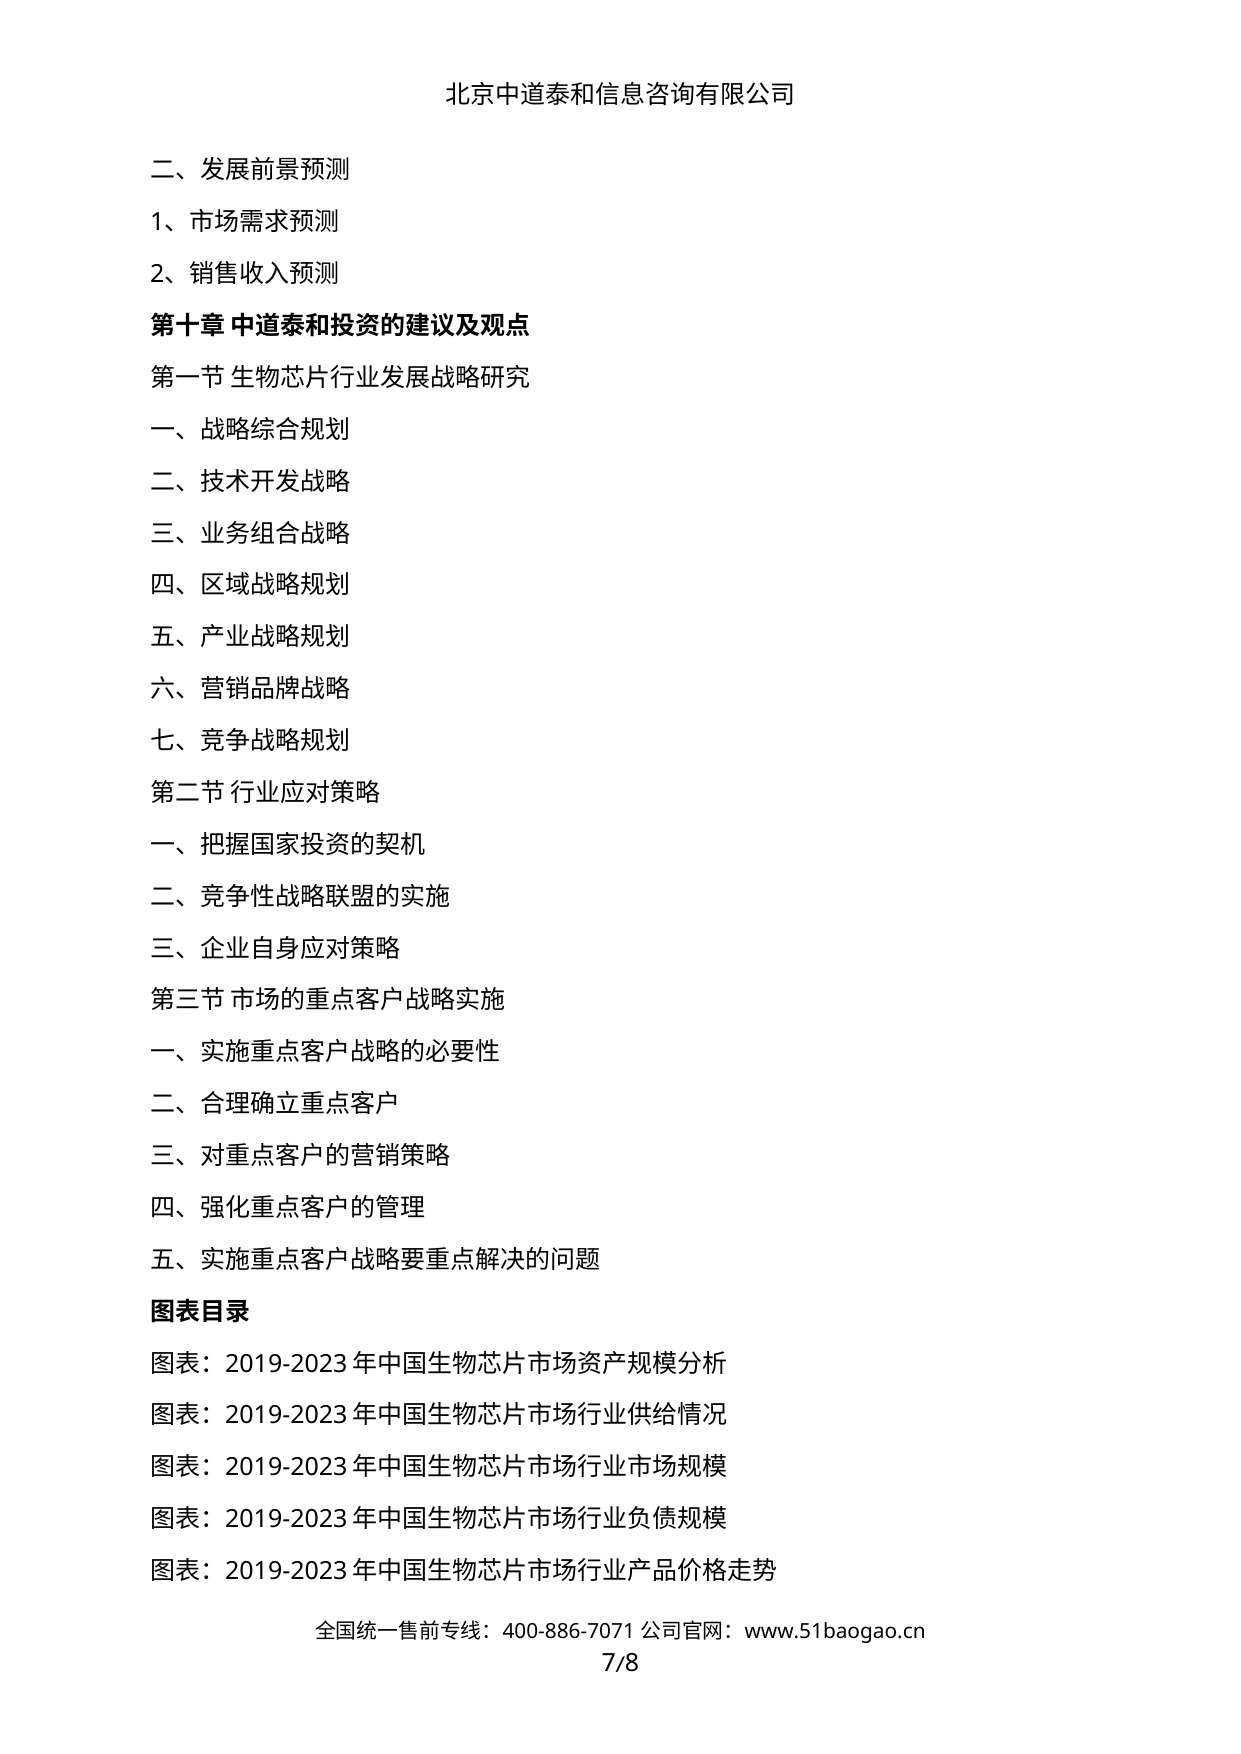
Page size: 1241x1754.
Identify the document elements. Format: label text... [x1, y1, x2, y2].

text 二、竞争性战略联盟的实施 [150, 876, 1090, 912]
text 一、实施重点客户战略的必要性 [150, 1032, 1090, 1068]
text 四、区域战略规划 [150, 565, 1090, 601]
text 四、强化重点客户的管理 [150, 1187, 1090, 1224]
text 五、实施重点客户战略要重点解决的问题 [150, 1239, 1090, 1276]
text 七、竞争战略规划 [150, 721, 1090, 757]
text 三、对重点客户的营销策略 [150, 1136, 1090, 1172]
text 2、销售收入预测 [150, 254, 1090, 290]
text 三、企业自身应对策略 [150, 928, 1090, 964]
text 第二节 行业应对策略 [150, 772, 1090, 809]
text 图表：2019-2023年中国生物芯片市场行业产品价格走势 [150, 1551, 1090, 1587]
text 五、产业战略规划 [150, 617, 1090, 653]
text 二、合理确立重点客户 [150, 1084, 1090, 1120]
text 第三节 市场的重点客户战略实施 [150, 980, 1090, 1016]
text 一、把握国家投资的契机 [150, 824, 1090, 861]
text 图表：2019-2023年中国生物芯片市场行业供给情况 [150, 1395, 1090, 1431]
text 图表：2019-2023年中国生物芯片市场行业负债规模 [150, 1499, 1090, 1535]
text 第一节 生物芯片行业发展战略研究 [150, 357, 1090, 394]
text 图表：2019-2023年中国生物芯片市场资产规模分析 [150, 1343, 1090, 1379]
text 二、技术开发战略 [150, 461, 1090, 497]
text 一、战略综合规划 [150, 409, 1090, 446]
text 二、发展前景预测 [150, 150, 1090, 186]
text 1、市场需求预测 [150, 202, 1090, 238]
text 六、营销品牌战略 [150, 669, 1090, 705]
text 三、业务组合战略 [150, 513, 1090, 549]
text 第十章 中道泰和投资的建议及观点 [150, 306, 1090, 342]
text 图表：2019-2023年中国生物芯片市场行业市场规模 [150, 1447, 1090, 1483]
text 图表目录 [150, 1291, 1090, 1327]
